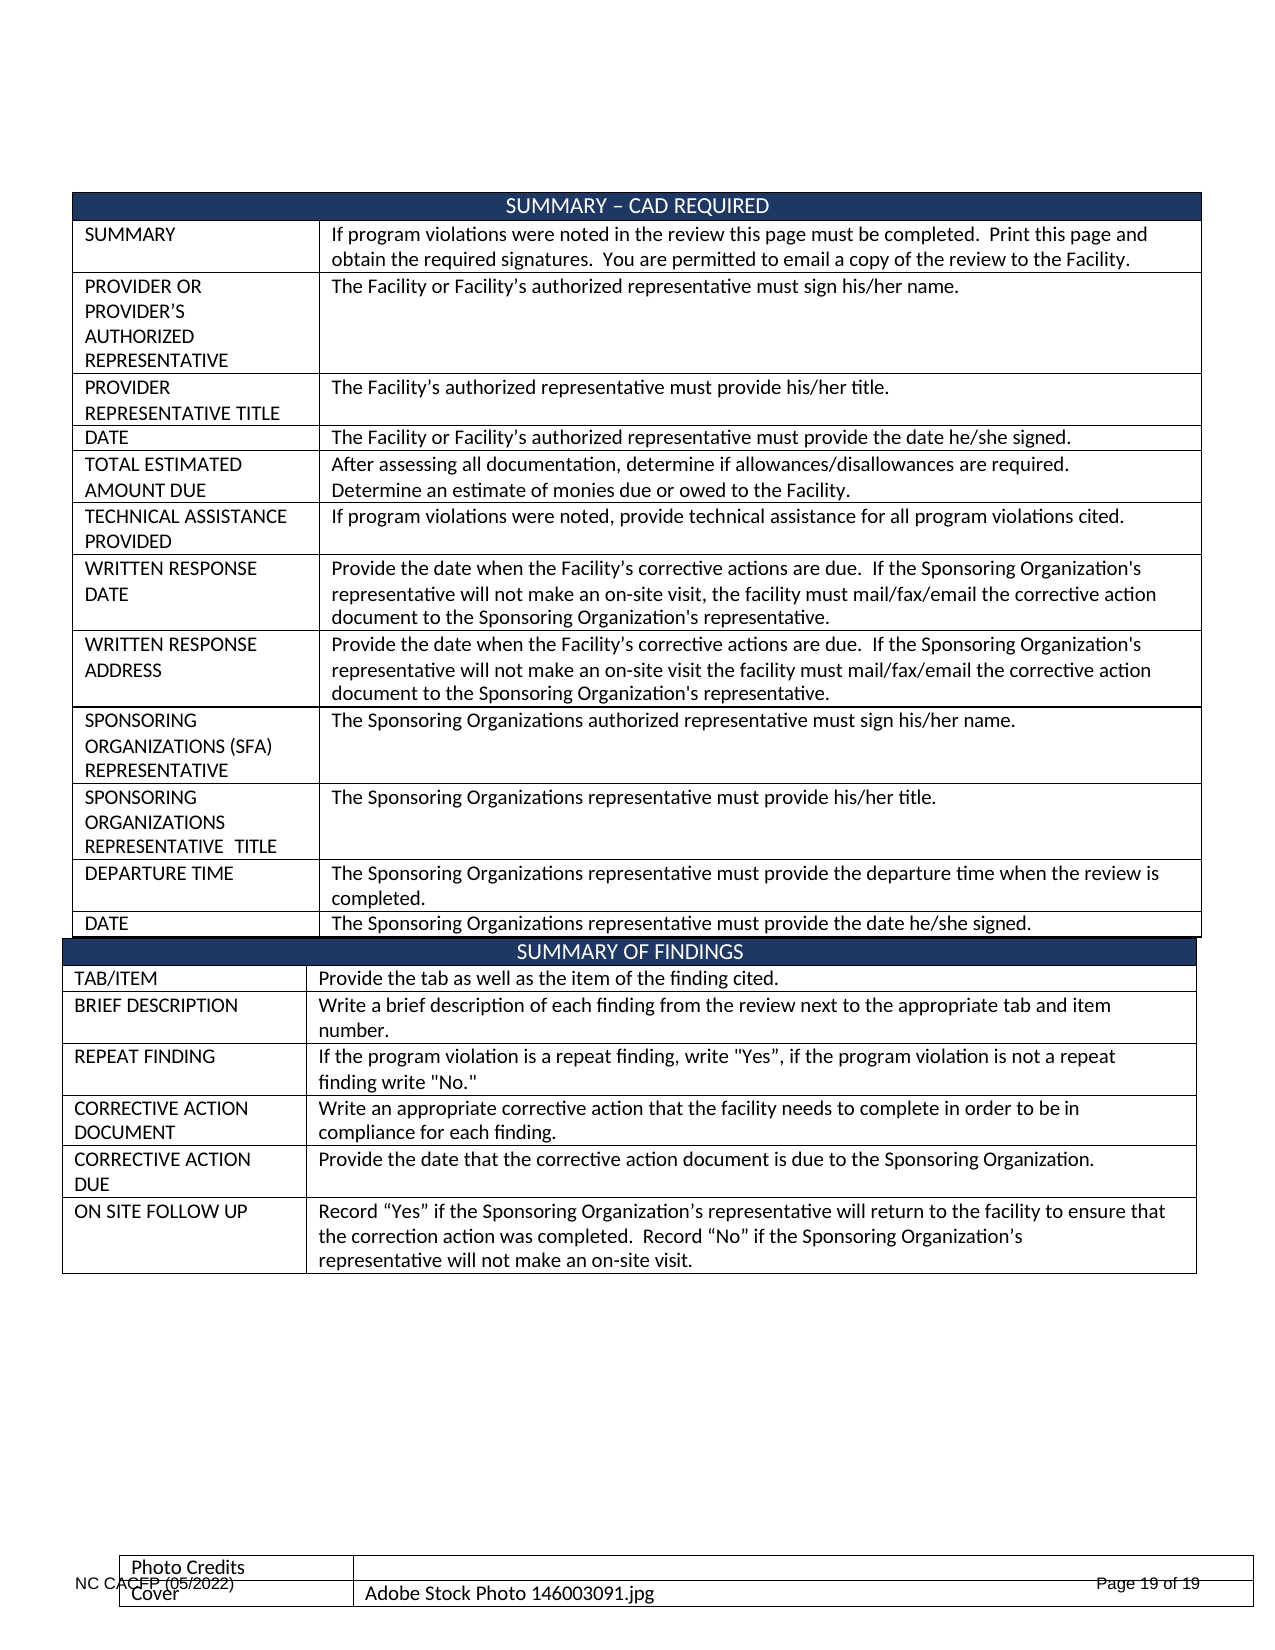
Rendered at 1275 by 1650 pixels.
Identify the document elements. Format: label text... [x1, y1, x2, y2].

table_cell DATE [73, 912, 319, 936]
table_cell PROVIDER REPRESENTATIVE TITLE [73, 374, 319, 425]
table_cell Write a brief description of each finding from the review next to the appropriate tab and item number. [307, 992, 1196, 1043]
table_cell Record “Yes” if the Sponsoring Organization’s representative will return to the facility to ensure that the correction action was completed. Record “No” if the Sponsoring Organization’s representative will not make an on-site visit. [307, 1198, 1196, 1273]
table_header SUMMARY OF FINDINGS [63, 939, 1196, 965]
table_cell Provide the date that the corrective action document is due to the Sponsoring Organization. [307, 1146, 1196, 1197]
table_header SUMMARY – CAD REQUIRED [73, 193, 1201, 220]
table_cell TOTAL ESTIMATED AMOUNT DUE [73, 451, 319, 502]
table_cell SPONSORING ORGANIZATIONS (SFA) REPRESENTATIVE [73, 708, 319, 783]
table_cell Provide the date when the Facility’s corrective actions are due. If the Sponsoring Organization's representative will not make an on-site visit, the facility must mail/fax/email the corrective action document to the Sponsoring Organization's representative. [320, 555, 1201, 630]
table_cell CORRECTIVE ACTION DOCUMENT [63, 1096, 306, 1145]
table_cell If program violations were noted, provide technical assistance for all program violations cited. [320, 503, 1201, 554]
table_cell ON SITE FOLLOW UP [63, 1198, 306, 1273]
table_cell Adobe Stock Photo 146003091.jpg [354, 1581, 1253, 1606]
table_cell The Sponsoring Organizations representative must provide the date he/she signed. [320, 912, 1201, 936]
table_cell Write an appropriate corrective action that the facility needs to complete in order to be in compliance for each finding. [307, 1096, 1196, 1145]
table_cell WRITTEN RESPONSE DATE [73, 555, 319, 630]
table_cell The Facility or Facility’s authorized representative must provide the date he/she signed. [320, 426, 1201, 450]
table_cell BRIEF DESCRIPTION [63, 992, 306, 1043]
table_header [354, 1556, 1253, 1580]
table_cell Cover [120, 1581, 353, 1606]
table_cell DEPARTURE TIME [73, 860, 319, 911]
table_header Photo Credits [120, 1556, 353, 1580]
table_cell The Sponsoring Organizations representative must provide his/her title. [320, 784, 1201, 859]
table_cell The Sponsoring Organizations representative must provide the departure time when the review is completed. [320, 860, 1201, 911]
table_cell The Sponsoring Organizations authorized representative must sign his/her name. [320, 708, 1201, 783]
table_cell CORRECTIVE ACTION DUE [63, 1146, 306, 1197]
table_cell TECHNICAL ASSISTANCE PROVIDED [73, 503, 319, 554]
table_cell SPONSORING ORGANIZATIONS REPRESENTATIVE TITLE [73, 784, 319, 859]
table_cell Provide the date when the Facility’s corrective actions are due. If the Sponsoring Organization's representative will not make an on-site visit the facility must mail/fax/email the corrective action document to the Sponsoring Organization's representative. [320, 631, 1201, 706]
table_cell The Facility’s authorized representative must provide his/her title. [320, 374, 1201, 425]
table_cell PROVIDER OR PROVIDER’S AUTHORIZED REPRESENTATIVE [73, 273, 319, 373]
table_cell WRITTEN RESPONSE ADDRESS [73, 631, 319, 706]
table_cell DATE [73, 426, 319, 450]
table_cell SUMMARY [73, 221, 319, 272]
table_cell If the program violation is a repeat finding, write "Yes”, if the program violation is not a repeat finding write "No." [307, 1044, 1196, 1094]
table_cell Provide the tab as well as the item of the finding cited. [307, 966, 1196, 991]
table_cell REPEAT FINDING [63, 1044, 306, 1094]
table_cell TAB/ITEM [63, 966, 306, 991]
table_cell The Facility or Facility’s authorized representative must sign his/her name. [320, 273, 1201, 373]
table_cell After assessing all documentation, determine if allowances/disallowances are required. Determine an estimate of monies due or owed to the Facility. [320, 451, 1201, 502]
table_cell If program violations were noted in the review this page must be completed. Print this page and obtain the required signatures. You are permitted to email a copy of the review to the Facility. [320, 221, 1201, 272]
